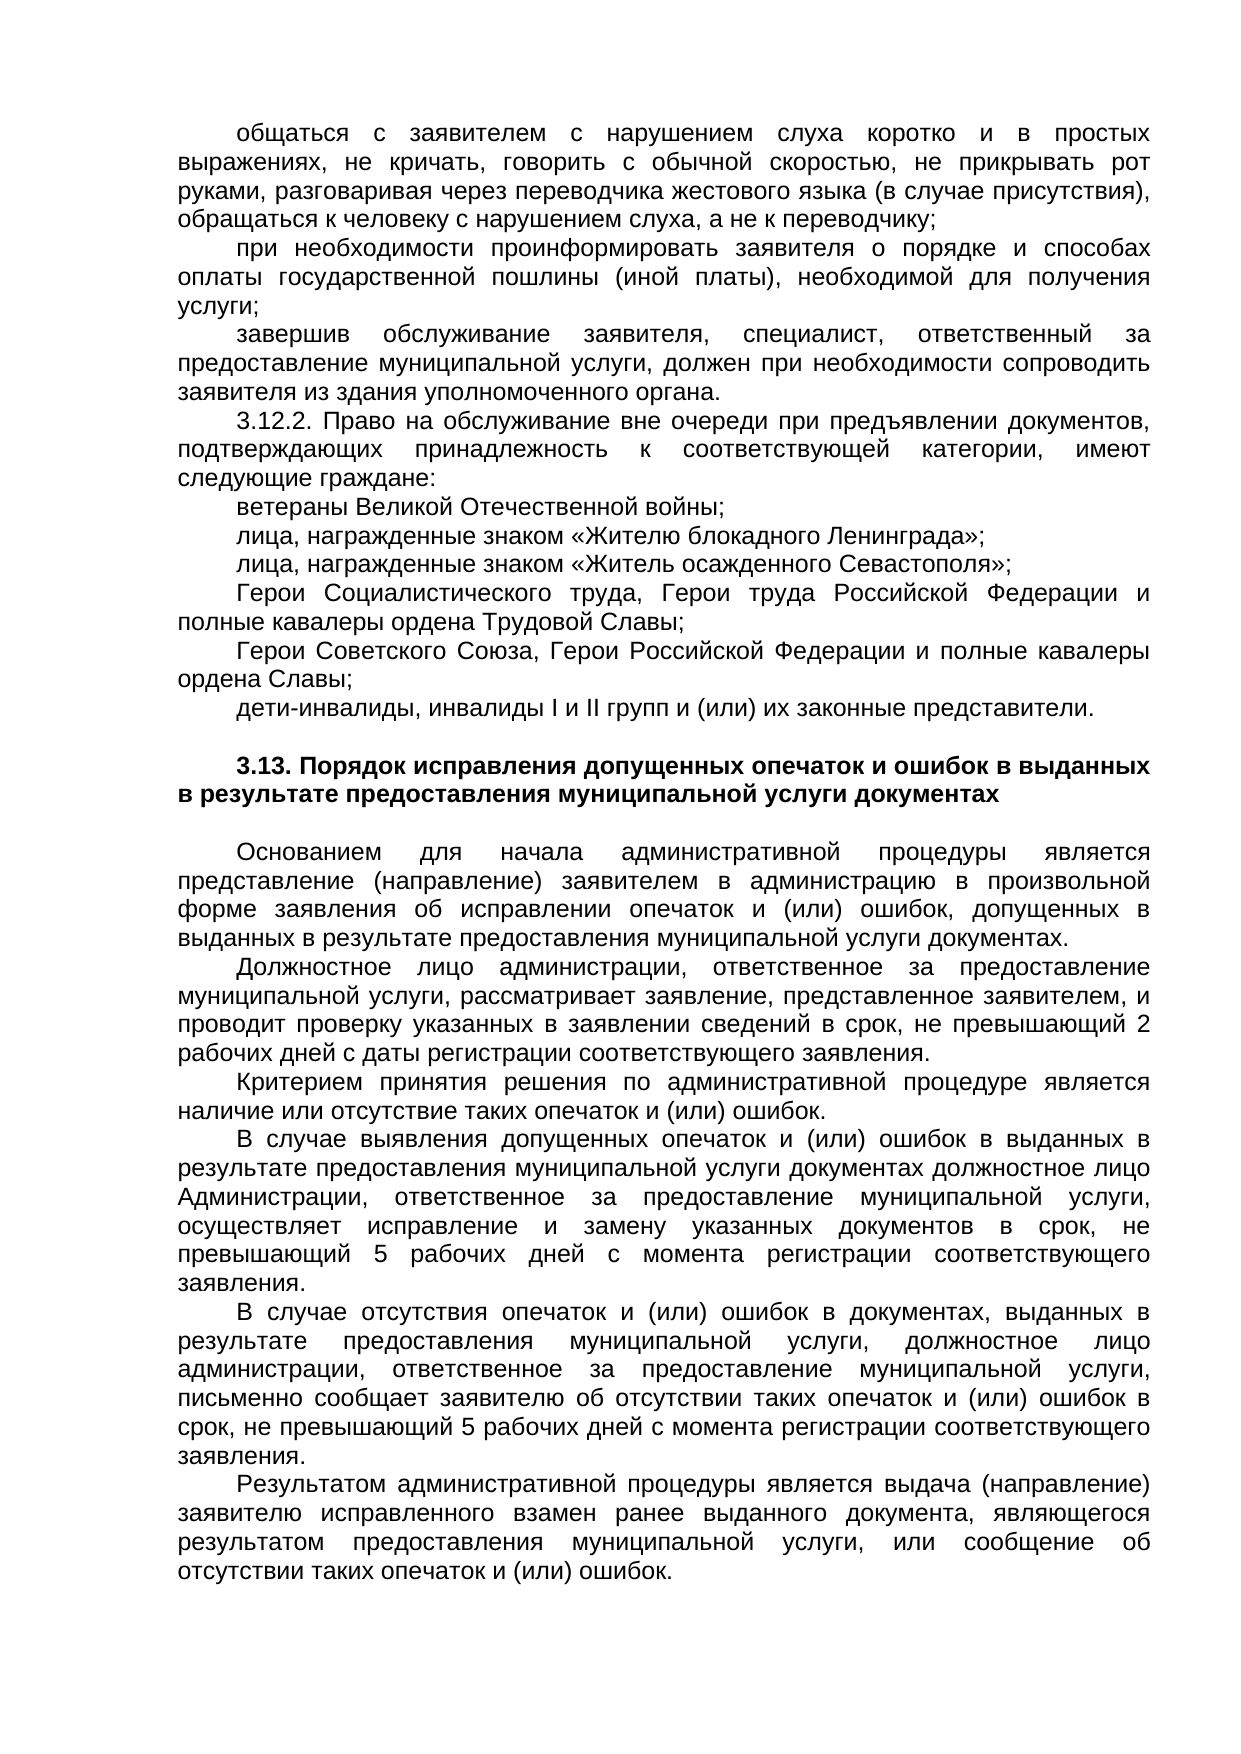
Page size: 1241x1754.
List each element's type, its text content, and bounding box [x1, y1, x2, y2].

text лица, награжденные знаком «Житель осажденного Севастополя»; [177, 549, 1152, 578]
text Герои Социалистического труда, Герои труда Российской Федерации и полные кавалеры ордена Трудовой Славы; [177, 578, 1152, 636]
text Критерием принятия решения по административной процедуре является наличие или отсутствие таких опечаток и (или) ошибок. [177, 1067, 1152, 1124]
text дети-инвалиды, инвалиды I и II групп и (или) их законные представители. [177, 693, 1152, 722]
text 3.12.2. Право на обслуживание вне очереди при предъявлении документов, подтверждающих принадлежность к соответствующей категории, имеют следующие граждане: [177, 406, 1152, 492]
text Герои Советского Союза, Герои Российской Федерации и полные кавалеры ордена Славы; [177, 636, 1152, 693]
text ветераны Великой Отечественной войны; [177, 492, 1152, 521]
text В случае выявления допущенных опечаток и (или) ошибок в выданных в результате предоставления муниципальной услуги документах должностное лицо Администрации, ответственное за предоставление муниципальной услуги, осуществляет исправление и замену указанных документов в срок, не превышающий 5 рабочих дней с момента регистрации соответствующего заявления. [177, 1124, 1152, 1297]
text при необходимости проинформировать заявителя о порядке и способах оплаты государственной пошлины (иной платы), необходимой для получения услуги; [177, 233, 1152, 319]
text 3.13. Порядок исправления допущенных опечаток и ошибок в выданных в результате предоставления муниципальной услуги документах [177, 751, 1152, 808]
text Основанием для начала административной процедуры является представление (направление) заявителем в администрацию в произвольной форме заявления об исправлении опечаток и (или) ошибок, допущенных в выданных в результате предоставления муниципальной услуги документах. [177, 837, 1152, 952]
text завершив обслуживание заявителя, специалист, ответственный за предоставление муниципальной услуги, должен при необходимости сопроводить заявителя из здания уполномоченного органа. [177, 319, 1152, 406]
text Результатом административной процедуры является выдача (направление) заявителю исправленного взамен ранее выданного документа, являющегося результатом предоставления муниципальной услуги, или сообщение об отсутствии таких опечаток и (или) ошибок. [177, 1469, 1152, 1584]
text общаться с заявителем с нарушением слуха коротко и в простых выражениях, не кричать, говорить с обычной скоростью, не прикрывать рот руками, разговаривая через переводчика жестового языка (в случае присутствия), обращаться к человеку с нарушением слуха, а не к переводчику; [177, 118, 1152, 233]
text лица, награжденные знаком «Жителю блокадного Ленинграда»; [177, 521, 1152, 549]
text Должностное лицо администрации, ответственное за предоставление муниципальной услуги, рассматривает заявление, представленное заявителем, и проводит проверку указанных в заявлении сведений в срок, не превышающий 2 рабочих дней с даты регистрации соответствующего заявления. [177, 952, 1152, 1067]
text В случае отсутствия опечаток и (или) ошибок в документах, выданных в результате предоставления муниципальной услуги, должностное лицо администрации, ответственное за предоставление муниципальной услуги, письменно сообщает заявителю об отсутствии таких опечаток и (или) ошибок в срок, не превышающий 5 рабочих дней с момента регистрации соответствующего заявления. [177, 1297, 1152, 1469]
